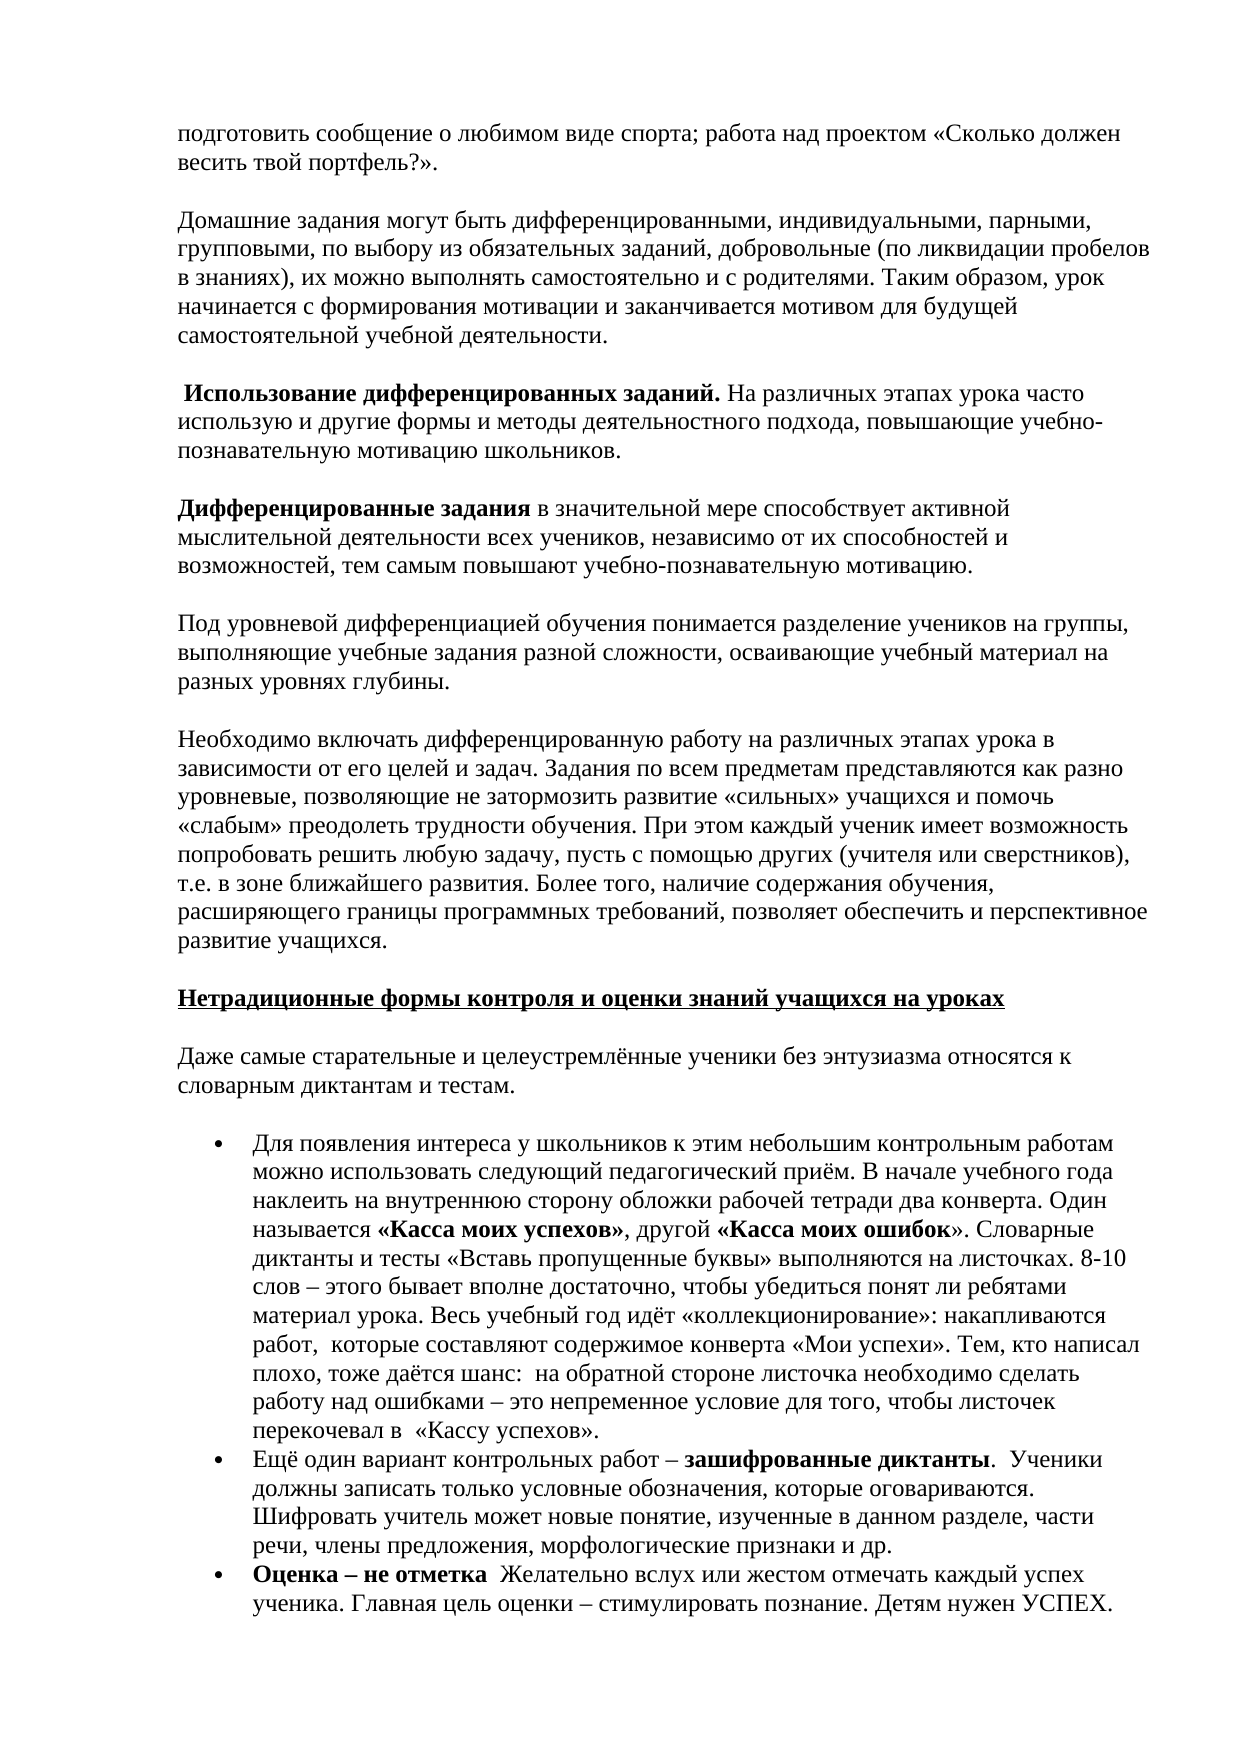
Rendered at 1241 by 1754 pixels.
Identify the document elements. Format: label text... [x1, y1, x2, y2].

text Необходимо включать дифференцированную работу на различных этапах урока в зависимости от его целей и задач. Задания по всем предметам представляются как разно уровневые, позволяющие не затормозить развитие «сильных» учащихся и помочь «слабым» преодолеть трудности обучения. При этом каждый ученик имеет возможность попробовать решить любую задачу, пусть с помощью других (учителя или сверстников), т.е. в зоне ближайшего развития. Более того, наличие содержания обучения, расширяющего границы программных требований, позволяет обеспечить и перспективное развитие учащихся. [177, 724, 1152, 954]
text Домашние задания могут быть дифференцированными, индивидуальными, парными, групповыми, по выбору из обязательных заданий, добровольные (по ликвидации пробелов в знаниях), их можно выполнять самостоятельно и с родителями. Таким образом, урок начинается с формирования мотивации и заканчивается мотивом для будущей самостоятельной учебной деятельности. [177, 205, 1152, 348]
list Ещё один вариант контрольных работ – зашифрованные диктанты. Ученики должны записать только условные обозначения, которые оговариваются. Шифровать учитель может новые понятие, изученные в данном разделе, части речи, члены предложения, морфологические признаки и др. [215, 1444, 1152, 1559]
list Для появления интереса у школьников к этим небольшим контрольным работам можно использовать следующий педагогический приём. В начале учебного года наклеить на внутреннюю сторону обложки рабочей тетради два конверта. Один называется «Касса моих успехов», другой «Касса моих ошибок». Словарные диктанты и тесты «Вставь пропущенные буквы» выполняются на листочках. 8-10 слов – этого бывает вполне достаточно, чтобы убедиться понят ли ребятами материал урока. Весь учебный год идёт «коллекционирование»: накапливаются работ, которые составляют содержимое конверта «Мои успехи». Тем, кто написал плохо, тоже даётся шанс: на обратной стороне листочка необходимо сделать работу над ошибками – это непременное условие для того, чтобы листочек перекочевал в «Кассу успехов». [215, 1128, 1152, 1444]
text Даже самые старательные и целеустремлённые ученики без энтузиазма относятся к словарным диктантам и тестам. [177, 1041, 1152, 1098]
text Использование дифференцированных заданий. На различных этапах урока часто использую и другие формы и методы деятельностного подхода, повышающие учебно-познавательную мотивацию школьников. [177, 378, 1152, 464]
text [177, 118, 1152, 176]
text Под уровневой дифференциацией обучения понимается разделение учеников на группы, выполняющие учебные задания разной сложности, осваивающие учебный материал на разных уровнях глубины. [177, 608, 1152, 695]
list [215, 1559, 1152, 1616]
text Дифференцированные задания в значительной мере способствует активной мыслительной деятельности всех учеников, независимо от их способностей и возможностей, тем самым повышают учебно-познавательную мотивацию. [177, 493, 1152, 579]
text Нетрадиционные формы контроля и оценки знаний учащихся на уроках [177, 983, 1152, 1012]
